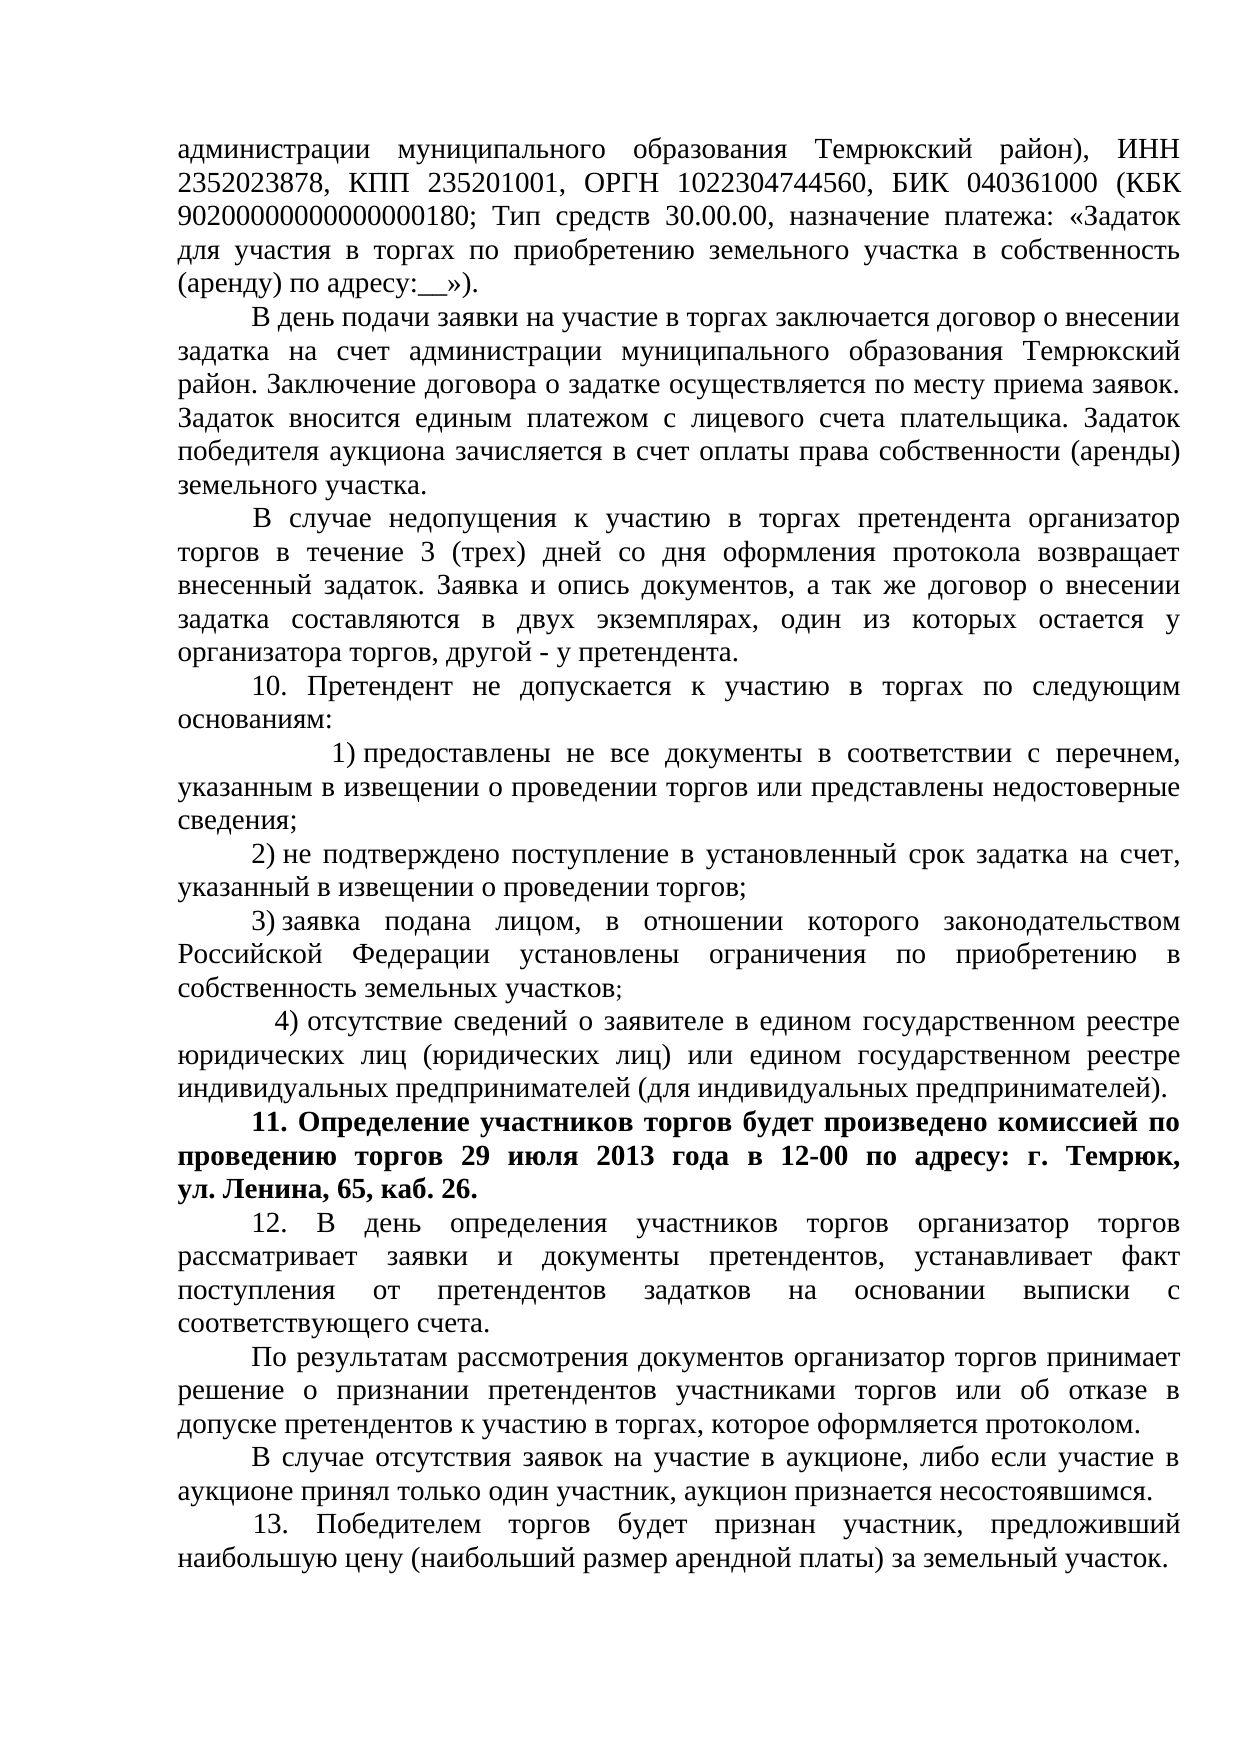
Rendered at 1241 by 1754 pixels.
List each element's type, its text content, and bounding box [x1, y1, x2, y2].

text В случае отсутствия заявок на участие в аукционе, либо если участие в аукционе принял только один участник, аукцион признается несостоявшимся. [177, 1439, 1181, 1507]
text 11. Определение участников торгов будет произведено комиссией по проведению торгов 29 июля 2013 года в 12-00 по адресу: г. Темрюк, ул. Ленина, 65, каб. 26. [177, 1104, 1181, 1205]
text 3) заявка подана лицом, в отношении которого законодательством Российской Федерации установлены ограничения по приобретению в собственность земельных участков; [177, 903, 1181, 1003]
text 1) предоставлены не все документы в соответствии с перечнем, указанным в извещении о проведении торгов или представлены недостоверные сведения; [177, 735, 1181, 836]
text В день подачи заявки на участие в торгах заключается договор о внесении задатка на счет администрации муниципального образования Темрюкский район. Заключение договора о задатке осуществляется по месту приема заявок. Задаток вносится единым платежом с лицевого счета плательщика. Задаток победителя аукциона зачисляется в счет оплаты права собственности (аренды) земельного участка. [177, 299, 1181, 500]
text 12. В день определения участников торгов организатор торгов рассматривает заявки и документы претендентов, устанавливает факт поступления от претендентов задатков на основании выписки с соответствующего счета. [177, 1205, 1181, 1339]
text 13. Победителем торгов будет признан участник, предложивший наибольшую цену (наибольший размер арендной платы) за земельный участок. [177, 1507, 1181, 1574]
text 4) отсутствие сведений о заявителе в едином государственном реестре юридических лиц (юридических лиц) или едином государственном реестре индивидуальных предпринимателей (для индивидуальных предпринимателей). [177, 1003, 1181, 1104]
text В случае недопущения к участию в торгах претендента организатор торгов в течение 3 (трех) дней со дня оформления протокола возвращает внесенный задаток. Заявка и опись документов, а так же договор о внесении задатка составляются в двух экземплярах, один из которых остается у организатора торгов, другой - у претендента. [177, 500, 1181, 668]
text По результатам рассмотрения документов организатор торгов принимает решение о признании претендентов участниками торгов или об отказе в допуске претендентов к участию в торгах, которое оформляется протоколом. [177, 1339, 1181, 1439]
text 10. Претендент не допускается к участию в торгах по следующим основаниям: [177, 668, 1181, 735]
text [177, 131, 1181, 299]
text 2) не подтверждено поступление в установленный срок задатка на счет, указанный в извещении о проведении торгов; [177, 836, 1181, 903]
